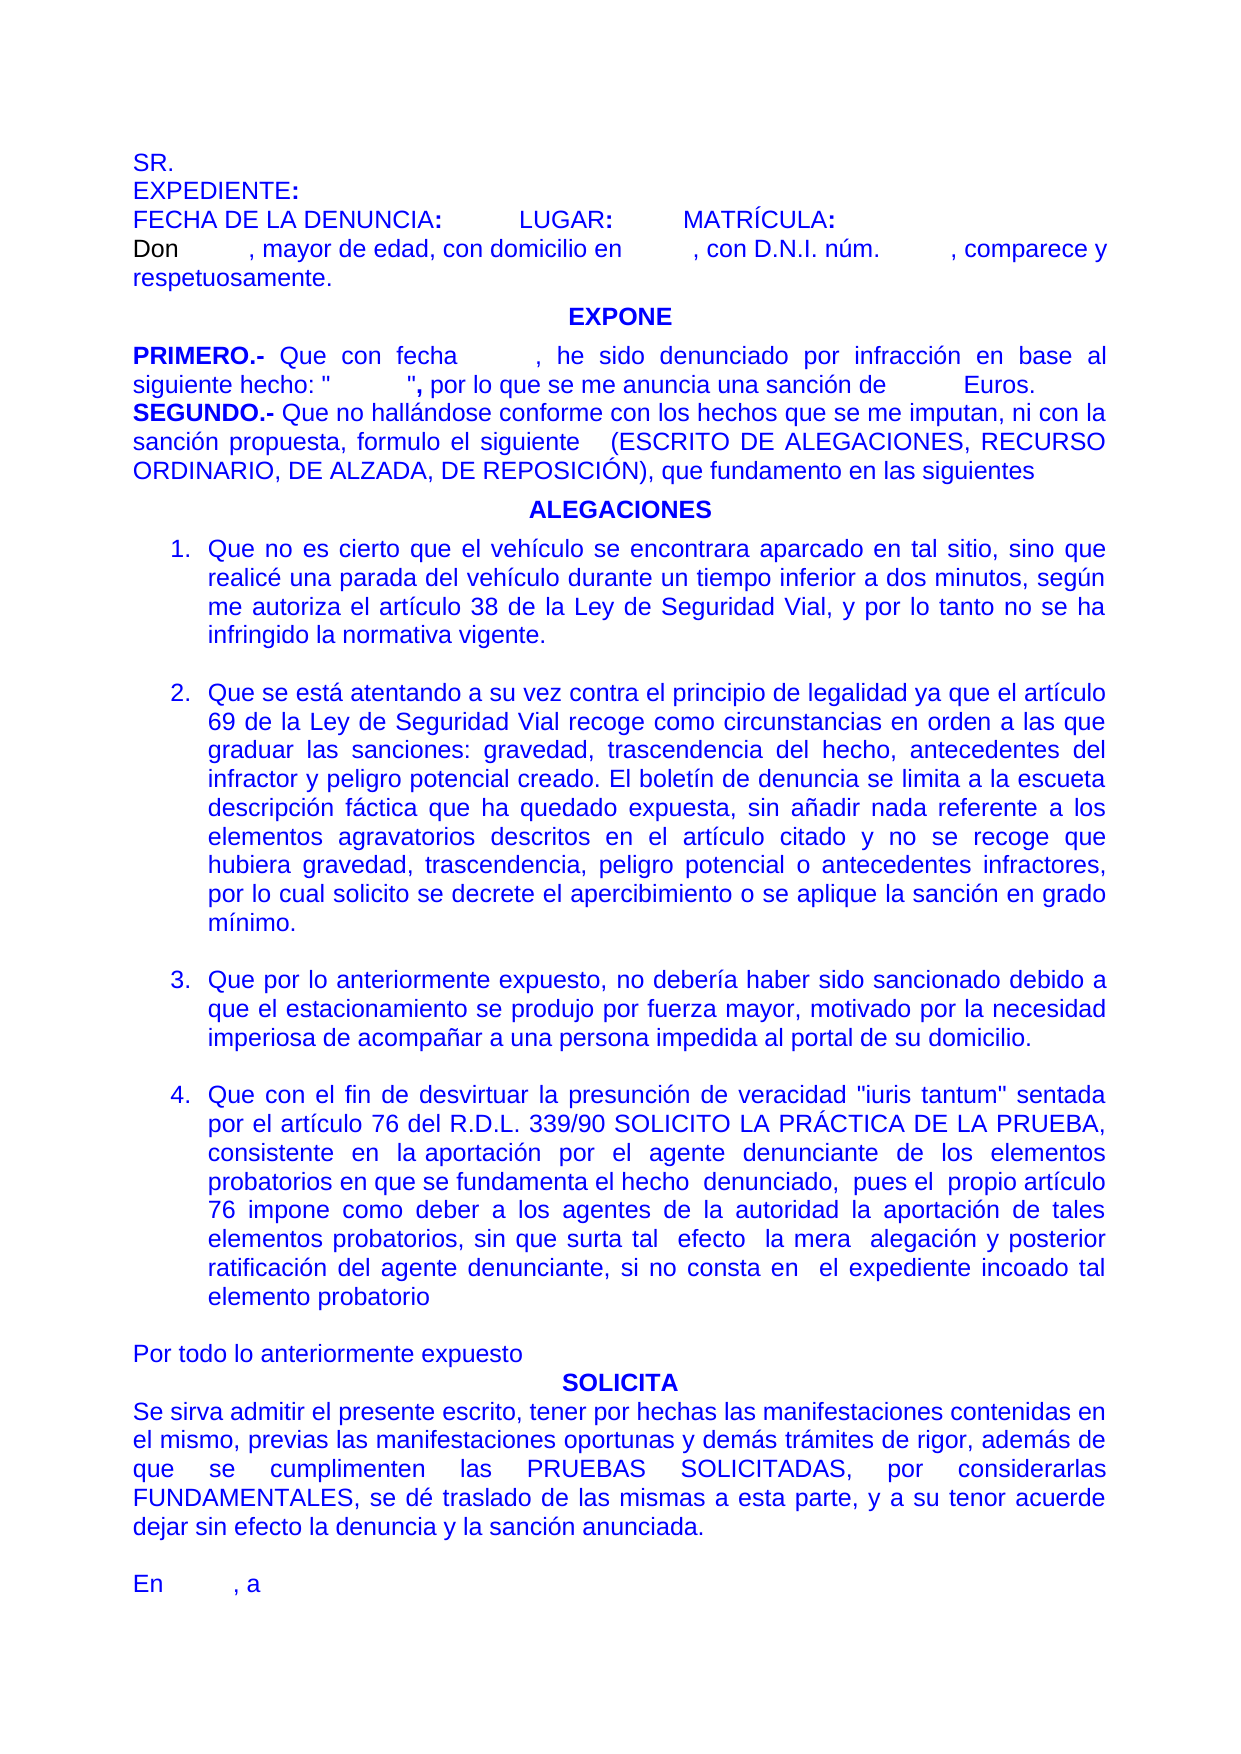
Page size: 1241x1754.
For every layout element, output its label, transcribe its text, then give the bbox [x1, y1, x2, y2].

text Por todo lo anteriormente expuesto [133, 1339, 1108, 1368]
list Que por lo anteriormente expuesto, no debería haber sido sancionado debido a que el estacionamiento se produjo por fuerza mayor, motivado por la necesidad imperiosa de acompañar a una persona impedida al portal de su domicilio. [170, 966, 1108, 1052]
text PRIMERO.- Que con fecha , he sido denunciado por infracción en base al siguiente hecho: " ", por lo que se me anuncia una sanción de Euros. [133, 341, 1108, 398]
text Se sirva admitir el presente escrito, tener por hechas las manifestaciones contenidas en el mismo, previas las manifestaciones oportunas y demás trámites de rigor, además de que se cumplimenten las PRUEBAS SOLICITADAS, por considerarlas FUNDAMENTALES, se dé traslado de las mismas a esta parte, y a su tenor acuerde dejar sin efecto la denuncia y la sanción anunciada. [133, 1397, 1108, 1541]
text EXPONE [133, 302, 1108, 331]
text EXPEDIENTE: [133, 176, 1108, 205]
text FECHA DE LA DENUNCIA: LUGAR: MATRÍCULA: [133, 205, 1108, 234]
text ALEGACIONES [133, 495, 1108, 524]
list Que con el fin de desvirtuar la presunción de veracidad "iuris tantum" sentada por el artículo 76 del R.D.L. 339/90 SOLICITO LA PRÁCTICA DE LA PRUEBA, consistente en la aportación por el agente denunciante de los elementos probatorios en que se fundamenta el hecho denunciado, pues el propio artículo 76 impone como deber a los agentes de la autoridad la aportación de tales elementos probatorios, sin que surta tal efecto la mera alegación y posterior ratificación del agente denunciante, si no consta en el expediente incoado tal elemento probatorio [170, 1081, 1108, 1311]
list Que se está atentando a su vez contra el principio de legalidad ya que el artículo 69 de la Ley de Seguridad Vial recoge como circunstancias en orden a las que graduar las sanciones: gravedad, trascendencia del hecho, antecedentes del infractor y peligro potencial creado. El boletín de denuncia se limita a la escueta descripción fáctica que ha quedado expuesta, sin añadir nada referente a los elementos agravatorios descritos en el artículo citado y no se recoge que hubiera gravedad, trascendencia, peligro potencial o antecedentes infractores, por lo cual solicito se decrete el apercibimiento o se aplique la sanción en grado mínimo. [170, 678, 1108, 937]
text SOLICITA [133, 1368, 1108, 1397]
text SR. [133, 148, 1108, 176]
text , mayor de edad, con domicilio en , con D.N.I. núm. , comparece y respetuosamente. [133, 234, 1108, 291]
text En , a [133, 1569, 1108, 1598]
text SEGUNDO.- Que no hallándose conforme con los hechos que se me imputan, ni con la sanción propuesta, formulo el siguiente (ESCRITO DE ALEGACIONES, RECURSO ORDINARIO, DE ALZADA, DE REPOSICIÓN), que fundamento en las siguientes [133, 398, 1108, 485]
list Que no es cierto que el vehículo se encontrara aparcado en tal sitio, sino que realicé una parada del vehículo durante un tiempo inferior a dos minutos, según me autoriza el artículo 38 de la Ley de Seguridad Vial, y por lo tanto no se ha infringido la normativa vigente. [170, 534, 1108, 649]
